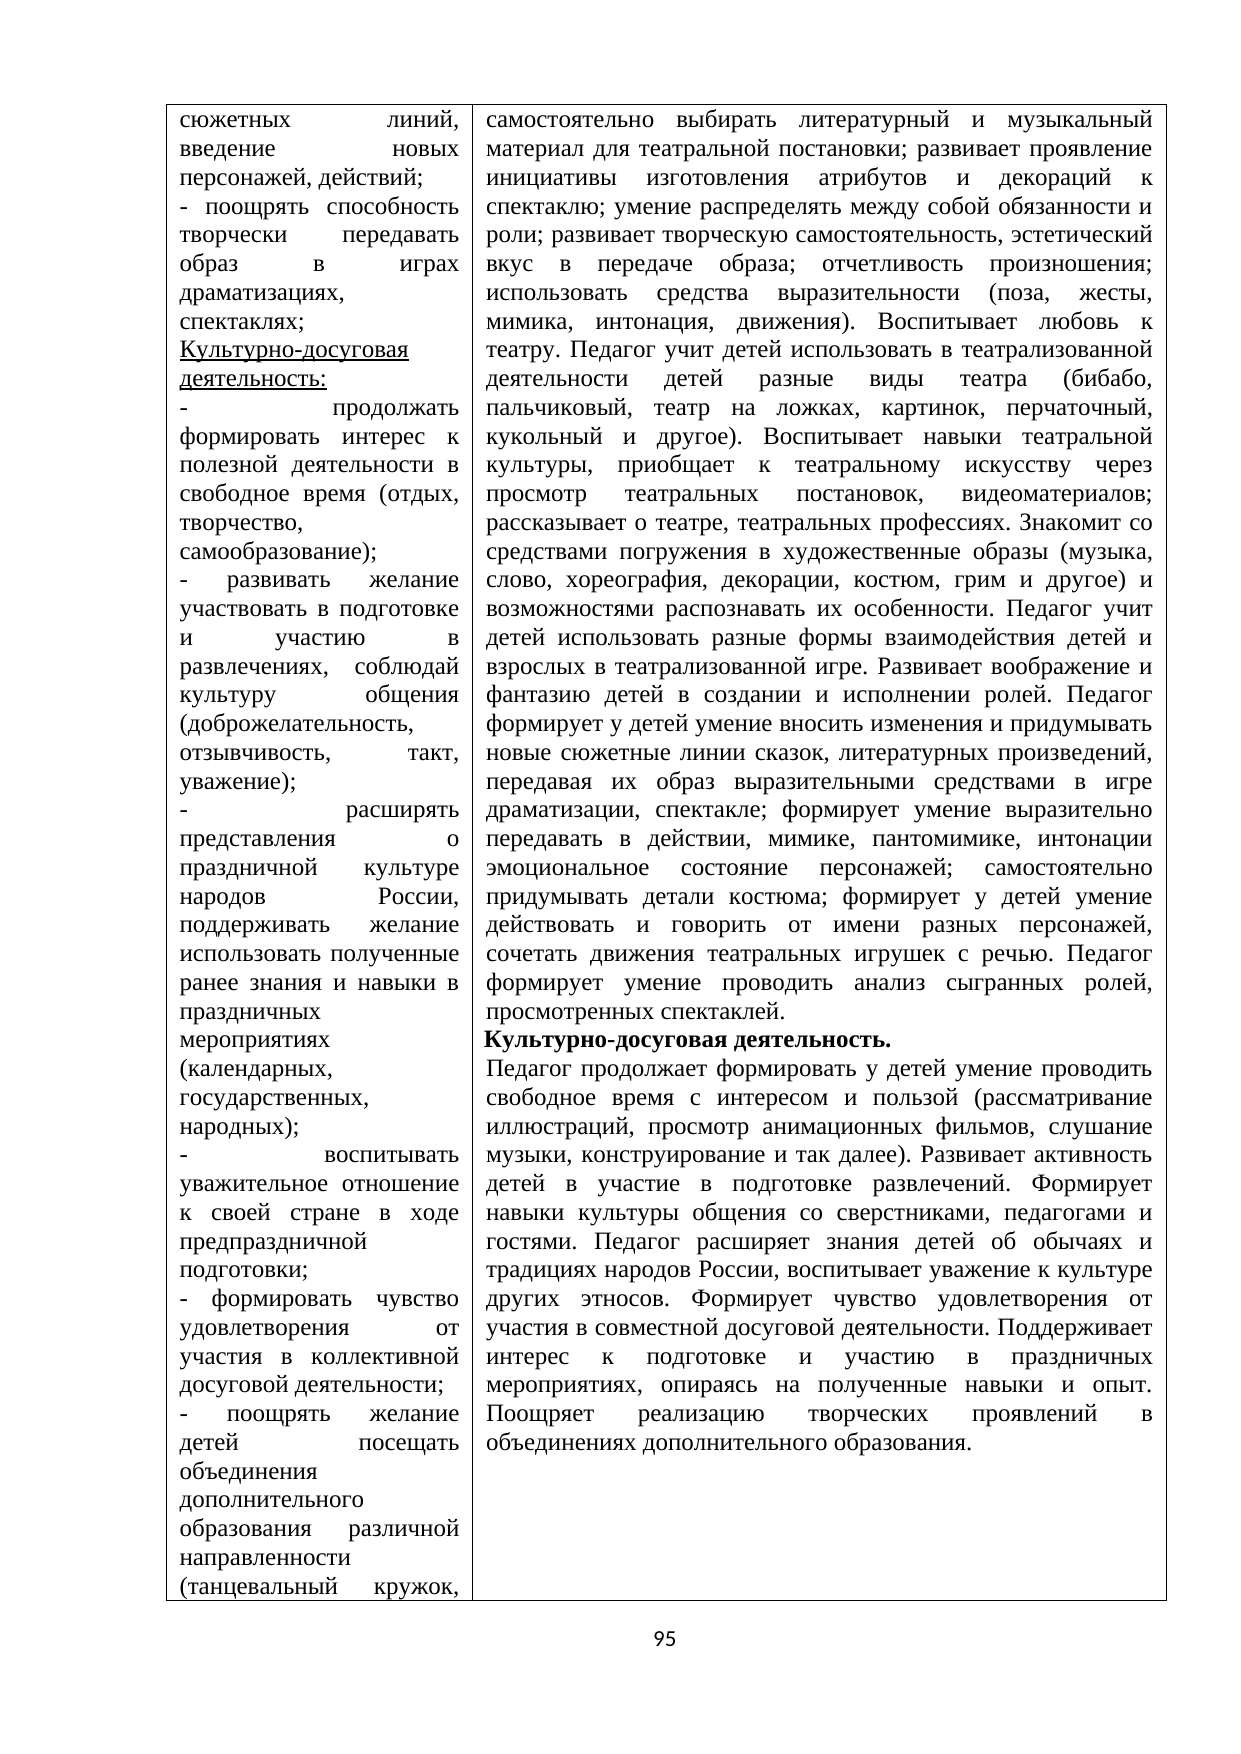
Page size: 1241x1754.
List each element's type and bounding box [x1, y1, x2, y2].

table_cell [473, 105, 1166, 1599]
table_cell [167, 105, 472, 1599]
